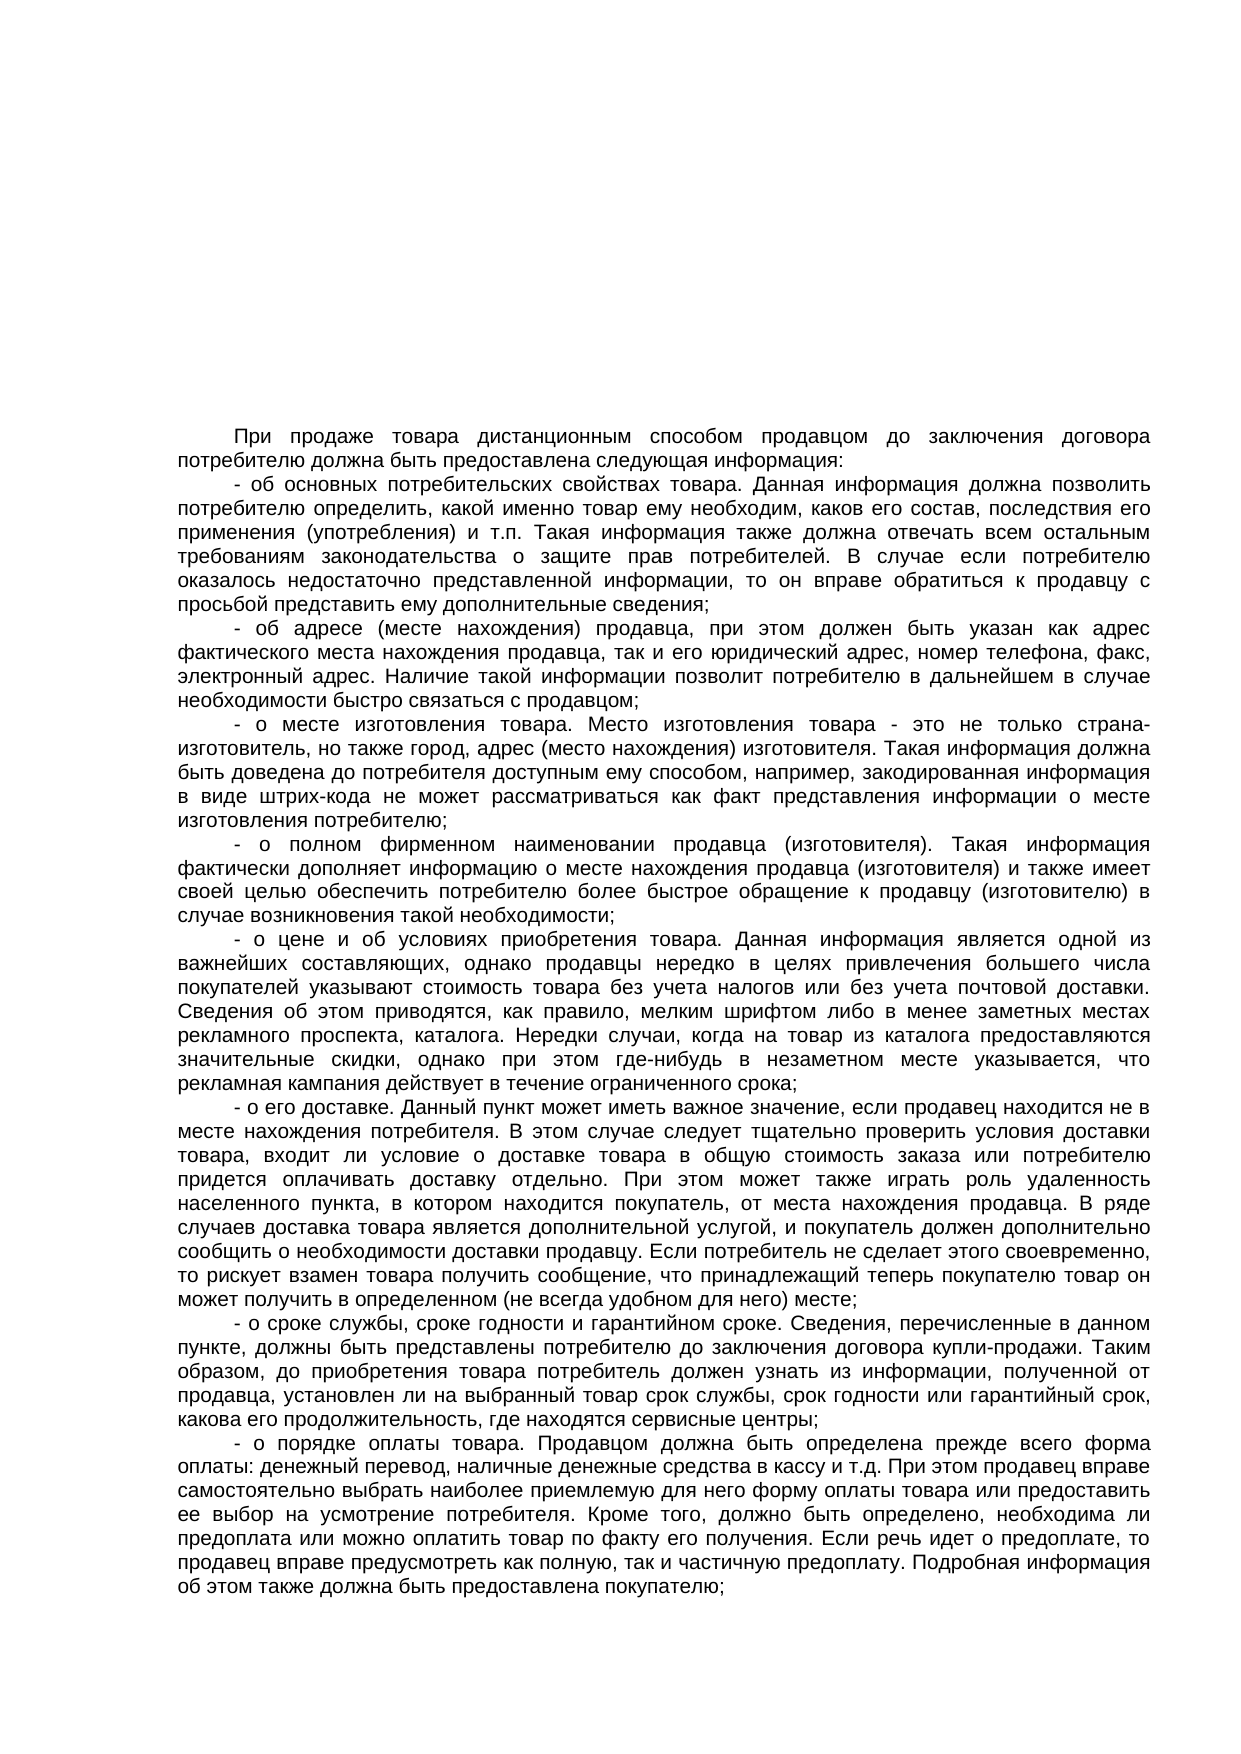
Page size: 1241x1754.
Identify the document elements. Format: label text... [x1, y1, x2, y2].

text - о его доставке. Данный пункт может иметь важное значение, если продавец находится не в месте нахождения потребителя. В этом случае следует тщательно проверить условия доставки товара, входит ли условие о доставке товара в общую стоимость заказа или потребителю придется оплачивать доставку отдельно. При этом может также играть роль удаленность населенного пункта, в котором находится покупатель, от места нахождения продавца. В ряде случаев доставка товара является дополнительной услугой, и покупатель должен дополнительно сообщить о необходимости доставки продавцу. Если потребитель не сделает этого своевременно, то рискует взамен товара получить сообщение, что принадлежащий теперь покупателю товар он может получить в определенном (не всегда удобном для него) месте; [177, 1095, 1152, 1311]
text - об адресе (месте нахождения) продавца, при этом должен быть указан как адрес фактического места нахождения продавца, так и его юридический адрес, номер телефона, факс, электронный адрес. Наличие такой информации позволит потребителю в дальнейшем в случае необходимости быстро связаться с продавцом; [177, 616, 1152, 712]
text - о сроке службы, сроке годности и гарантийном сроке. Сведения, перечисленные в данном пункте, должны быть представлены потребителю до заключения договора купли-продажи. Таким образом, до приобретения товара потребитель должен узнать из информации, полученной от продавца, установлен ли на выбранный товар срок службы, срок годности или гарантийный срок, какова его продолжительность, где находятся сервисные центры; [177, 1311, 1152, 1430]
text - о месте изготовления товара. Место изготовления товара - это не только страна-изготовитель, но также город, адрес (место нахождения) изготовителя. Такая информация должна быть доведена до потребителя доступным ему способом, например, закодированная информация в виде штрих-кода не может рассматриваться как факт представления информации о месте изготовления потребителю; [177, 712, 1152, 831]
text - о порядке оплаты товара. Продавцом должна быть определена прежде всего форма оплаты: денежный перевод, наличные денежные средства в кассу и т.д. При этом продавец вправе самостоятельно выбрать наиболее приемлемую для него форму оплаты товара или предоставить ее выбор на усмотрение потребителя. Кроме того, должно быть определено, необходима ли предоплата или можно оплатить товар по факту его получения. Если речь идет о предоплате, то продавец вправе предусмотреть как полную, так и частичную предоплату. Подробная информация об этом также должна быть предоставлена покупателю; [177, 1430, 1152, 1598]
text - об основных потребительских свойствах товара. Данная информация должна позволить потребителю определить, какой именно товар ему необходим, каков его состав, последствия его применения (употребления) и т.п. Такая информация также должна отвечать всем остальным требованиям законодательства о защите прав потребителей. В случае если потребителю оказалось недостаточно представленной информации, то он вправе обратиться к продавцу с просьбой представить ему дополнительные сведения; [177, 472, 1152, 616]
text - о полном фирменном наименовании продавца (изготовителя). Такая информация фактически дополняет информацию о месте нахождения продавца (изготовителя) и также имеет своей целью обеспечить потребителю более быстрое обращение к продавцу (изготовителю) в случае возникновения такой необходимости; [177, 831, 1152, 927]
text При продаже товара дистанционным способом продавцом до заключения договора потребителю должна быть предоставлена следующая информация: [177, 424, 1152, 472]
text - о цене и об условиях приобретения товара. Данная информация является одной из важнейших составляющих, однако продавцы нередко в целях привлечения большего числа покупателей указывают стоимость товара без учета налогов или без учета почтовой доставки. Сведения об этом приводятся, как правило, мелким шрифтом либо в менее заметных местах рекламного проспекта, каталога. Нередки случаи, когда на товар из каталога предоставляются значительные скидки, однако при этом где-нибудь в незаметном месте указывается, что рекламная кампания действует в течение ограниченного срока; [177, 927, 1152, 1095]
